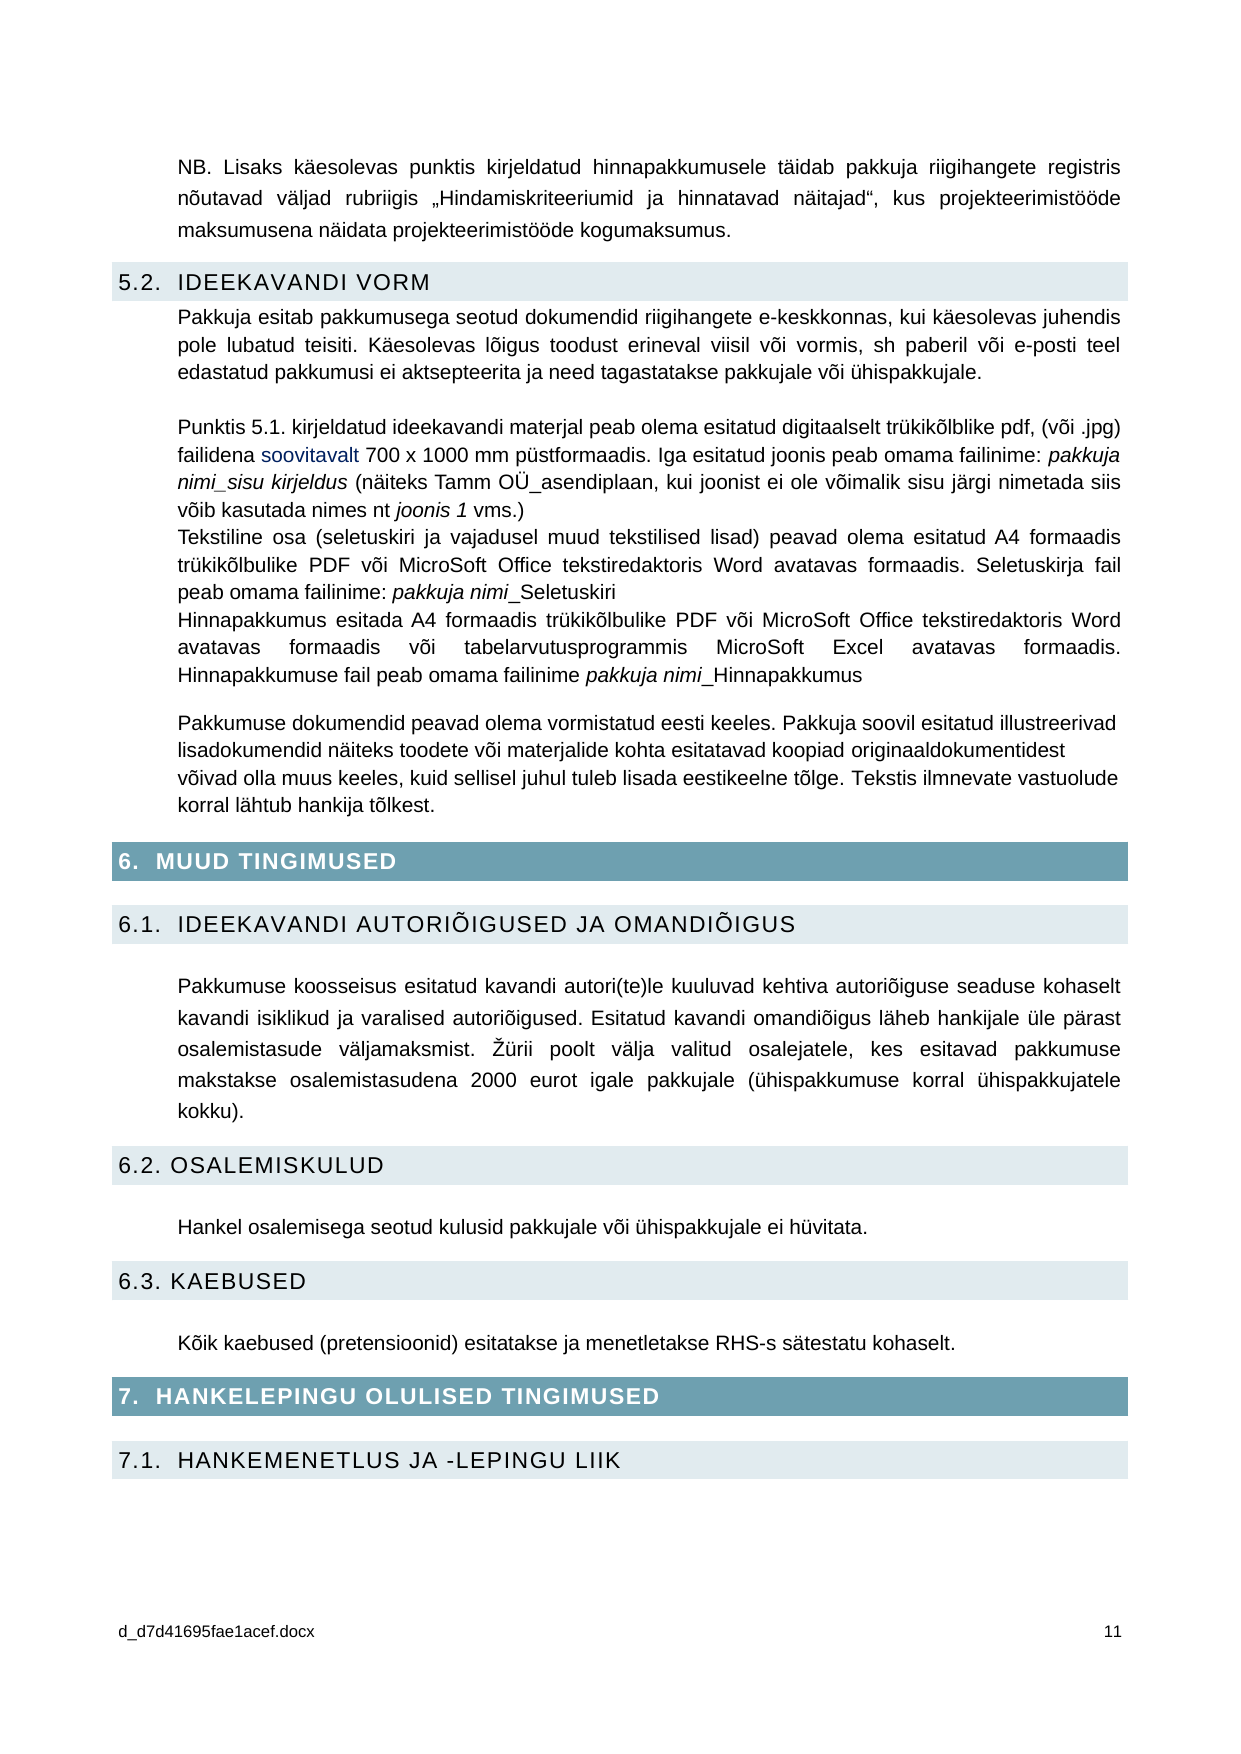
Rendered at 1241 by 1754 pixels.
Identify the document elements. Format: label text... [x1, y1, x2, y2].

text Hankel osalemisega seotud kulusid pakkujale või ühispakkujale ei hüvitata. [177, 1209, 1122, 1241]
text Punktis 5.1. kirjeldatud ideekavandi materjal peab olema esitatud digitaalselt trükikõlblike pdf, (või .jpg) failidena soovitavalt 700 x 1000 mm püstformaadis. Iga esitatud joonis peab omama failinime: pakkuja nimi_sisu kirjeldus (näiteks Tamm OÜ_asendiplaan, kui joonist ei ole võimalik sisu järgi nimetada siis võib kasutada nimes nt joonis 1 vms.) [177, 415, 1122, 521]
text Kõik kaebused (pretensioonid) esitatakse ja menetletakse RHS-s sätestatu kohaselt. [177, 1325, 1122, 1356]
text Pakkumuse koosseisus esitatud kavandi autori(te)le kuuluvad kehtiva autoriõiguse seaduse kohaselt kavandi isiklikud ja varalised autoriõigused. Esitatud kavandi omandiõigus läheb hankijale üle pärast osalemistasude väljamaksmist. Žürii poolt välja valitud osalejatele, kes esitavad pakkumuse makstakse osalemistasudena 2000 eurot igale pakkujale (ühispakkumuse korral ühispakkujatele kokku). [177, 969, 1122, 1125]
subtitle 6.3. Kaebused [118, 1268, 1122, 1294]
text Pakkumuse dokumendid peavad olema vormistatud eesti keeles. Pakkuja soovil esitatud illustreerivad lisadokumendid näiteks toodete või materjalide kohta esitatavad koopiad originaaldokumentidest võivad olla muus keeles, kuid sellisel juhul tuleb lisada eestikeelne tõlge. Tekstis ilmnevate vastuolude korral lähtub hankija tõlkest. [177, 711, 1122, 817]
subtitle Hankelepingu olulised tingimused [118, 1383, 1122, 1410]
text Tekstiline osa (seletuskiri ja vajadusel muud tekstilised lisad) peavad olema esitatud A4 formaadis trükikõlbulike PDF või MicroSoft Office tekstiredaktoris Word avatavas formaadis. Seletuskirja fail peab omama failinime: pakkuja nimi_Seletuskiri [177, 525, 1122, 604]
text NB. Lisaks käesolevas punktis kirjeldatud hinnapakkumusele täidab pakkuja riigihangete registris nõutavad väljad rubriigis „Hindamiskriteeriumid ja hinnatavad näitajad“, kus projekteerimistööde maksumusena näidata projekteerimistööde kogumaksumus. [177, 148, 1122, 241]
subtitle Hankemenetlus ja -lepingu liik [118, 1447, 1122, 1473]
subtitle MUUD TINGIMUSED [118, 848, 1122, 874]
subtitle Ideekavandi autoriõigused ja omandiõigus [118, 911, 1122, 938]
subtitle 6.2. Osalemiskulud [118, 1152, 1122, 1178]
text Hinnapakkumus esitada A4 formaadis trükikõlbulike PDF või MicroSoft Office tekstiredaktoris Word avatavas formaadis või tabelarvutusprogrammis MicroSoft Excel avatavas formaadis. Hinnapakkumuse fail peab omama failinime pakkuja nimi_Hinnapakkumus [177, 607, 1122, 686]
subtitle Ideekavandi vorm [118, 269, 1122, 295]
text Pakkuja esitab pakkumusega seotud dokumendid riigihangete e-keskkonnas, kui käesolevas juhendis pole lubatud teisiti. Käesolevas lõigus toodust erineval viisil või vormis, sh paberil või e-posti teel edastatud pakkumusi ei aktsepteerita ja need tagastatakse pakkujale või ühispakkujale. [177, 305, 1122, 384]
